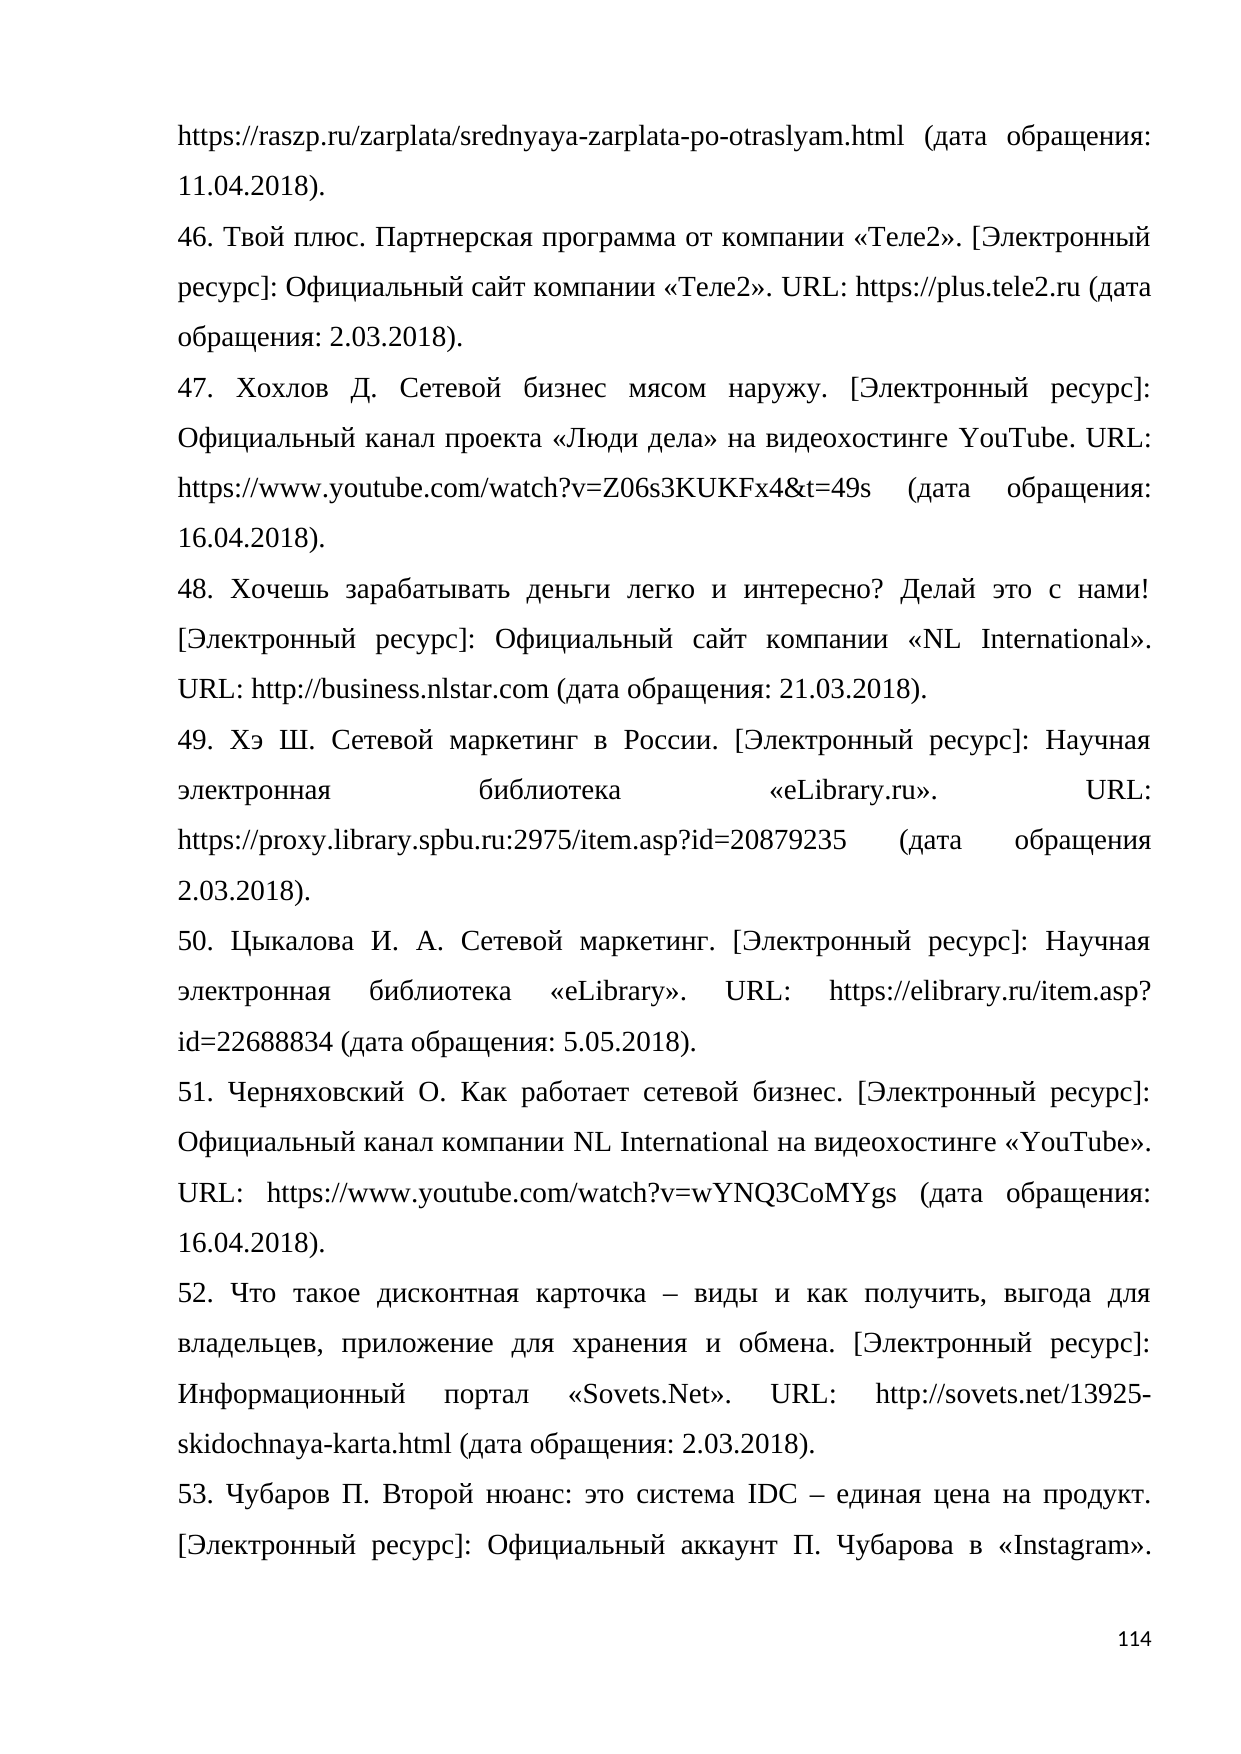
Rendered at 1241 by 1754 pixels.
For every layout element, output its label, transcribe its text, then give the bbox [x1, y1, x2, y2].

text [177, 1477, 1152, 1560]
text 47. Хохлов Д. Сетевой бизнес мясом наружу. [Электронный ресурс]: Официальный канал проекта «Люди дела» на видеохостинге YouTube. URL: https://www.youtube.com/watch?v=Z06s3KUKFx4&t=49s (дата обращения: 16.04.2018). [177, 370, 1152, 554]
text 48. Хочешь зарабатывать деньги легко и интересно? Делай это с нами! [Электронный ресурс]: Официальный сайт компании «NL International». URL: http://business.nlstar.com (дата обращения: 21.03.2018). [177, 571, 1152, 705]
text 46. Твой плюс. Партнерская программа от компании «Теле2». [Электронный ресурс]: Официальный сайт компании «Теле2». URL: https://plus.tele2.ru (дата обращения: 2.03.2018). [177, 219, 1152, 353]
text 52. Что такое дисконтная карточка – виды и как получить, выгода для владельцев, приложение для хранения и обмена. [Электронный ресурс]: Информационный портал «Sovets.Net». URL: http://sovets.net/13925-skidochnaya-karta.html (дата обращения: 2.03.2018). [177, 1275, 1152, 1460]
text 49. Хэ Ш. Сетевой маркетинг в России. [Электронный ресурс]: Научная электронная библиотека «eLibrary.ru». URL: https://proxy.library.spbu.ru:2975/item.asp?id=20879235 (дата обращения 2.03.2018). [177, 722, 1152, 906]
text 51. Черняховский О. Как работает сетевой бизнес. [Электронный ресурс]: Официальный канал компании NL International на видеохостинге «YouTube». URL: https://www.youtube.com/watch?v=wYNQ3CoMYgs (дата обращения: 16.04.2018). [177, 1074, 1152, 1258]
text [177, 118, 1152, 202]
text 50. Цыкалова И. А. Сетевой маркетинг. [Электронный ресурс]: Научная электронная библиотека «eLibrary». URL: https://elibrary.ru/item.asp?id=22688834 (дата обращения: 5.05.2018). [177, 923, 1152, 1057]
